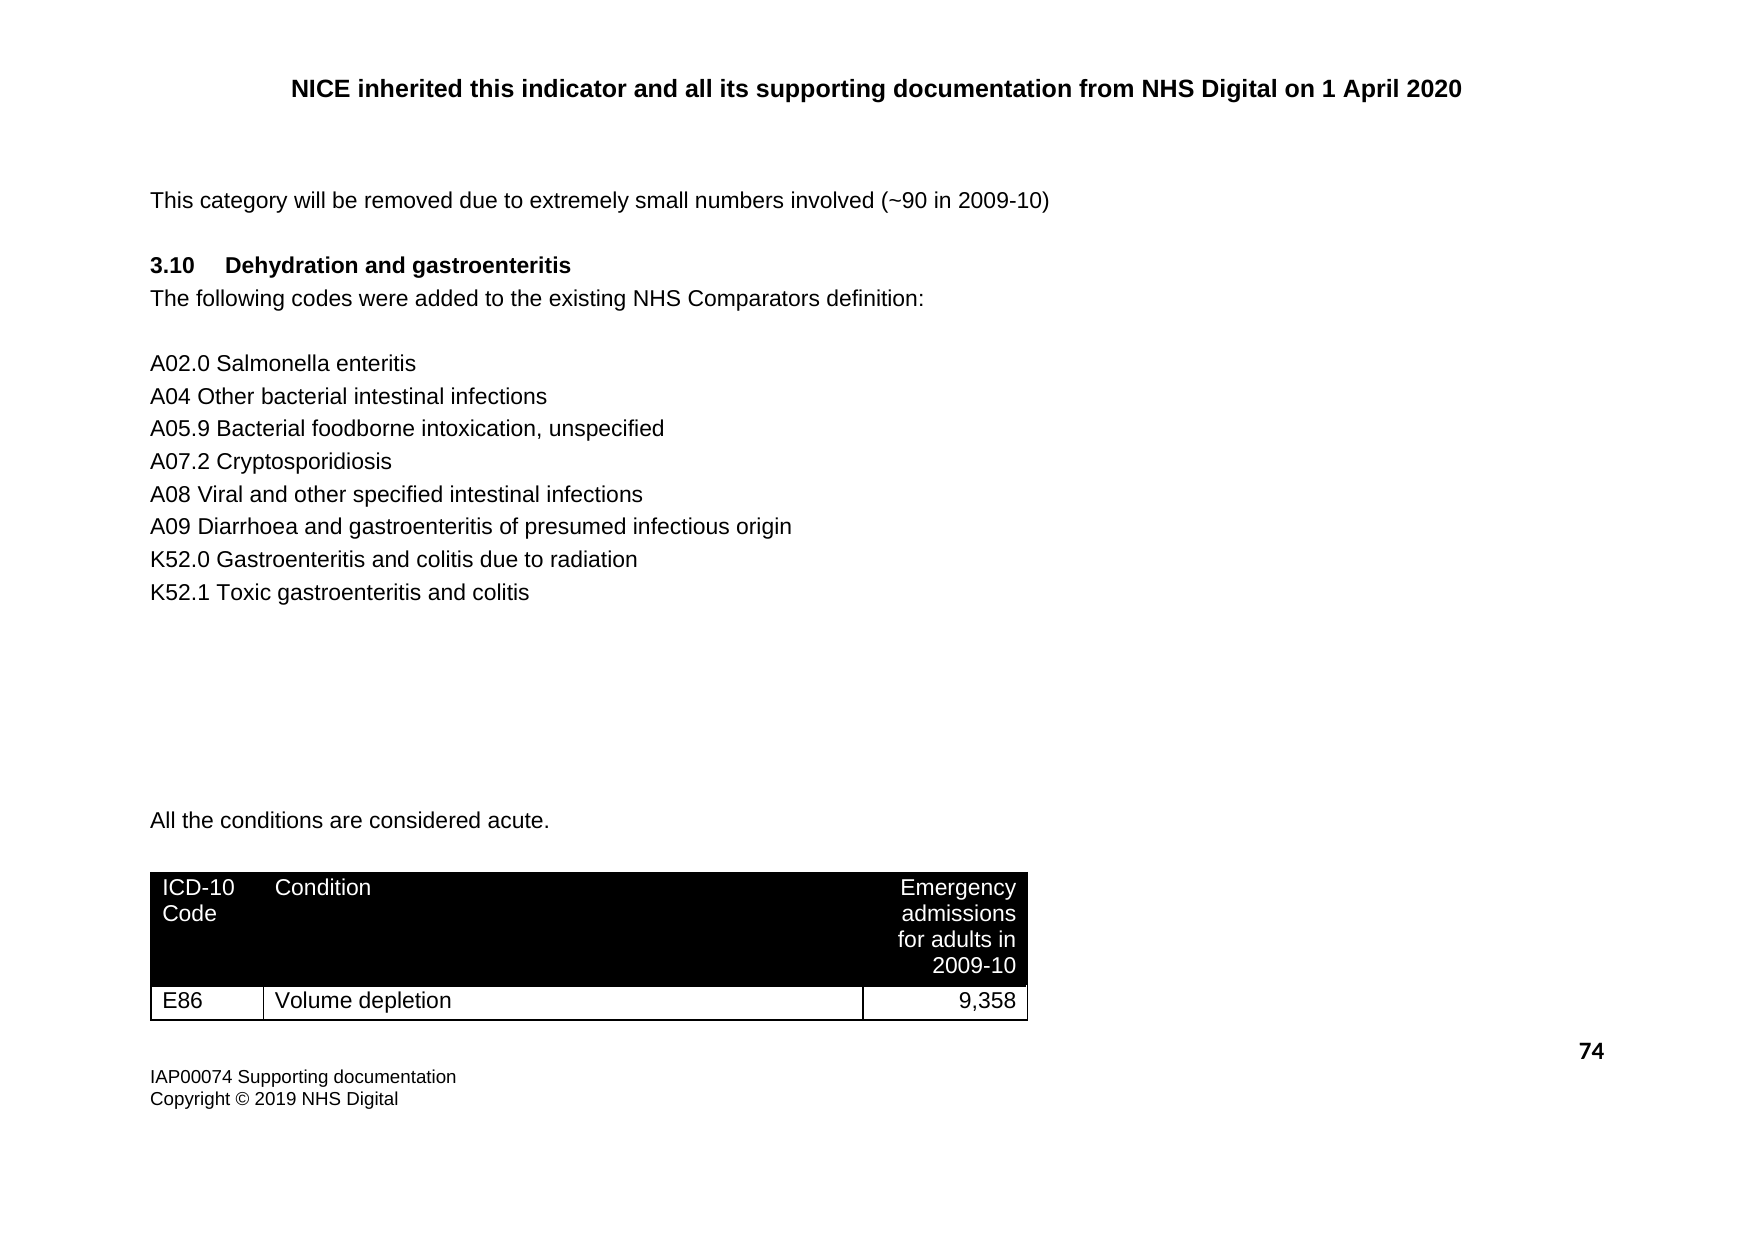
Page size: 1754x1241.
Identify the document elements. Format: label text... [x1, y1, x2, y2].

text A07.2 Cryptosporidiosis [150, 448, 1604, 474]
text A02.0 Salmonella enteritis [150, 350, 1604, 377]
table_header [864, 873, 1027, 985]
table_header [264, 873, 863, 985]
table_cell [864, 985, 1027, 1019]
text 3.10 Dehydration and gastroenteritis [150, 252, 1604, 279]
text A08 Viral and other specified intestinal infections [150, 481, 1604, 507]
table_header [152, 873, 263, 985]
text K52.0 Gastroenteritis and colitis due to radiation [150, 546, 1604, 572]
text All the conditions are considered acute. [150, 807, 1604, 833]
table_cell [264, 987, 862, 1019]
text A05.9 Bacterial foodborne intoxication, unspecified [150, 415, 1604, 442]
text A09 Diarrhoea and gastroenteritis of presumed infectious origin [150, 513, 1604, 539]
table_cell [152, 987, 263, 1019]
text A04 Other bacterial intestinal infections [150, 383, 1604, 409]
text This category will be removed due to extremely small numbers involved (~90 in 2009-10) [150, 187, 1604, 213]
text The following codes were added to the existing NHS Comparators definition: [150, 285, 1604, 311]
text K52.1 Toxic gastroenteritis and colitis [150, 578, 1604, 605]
